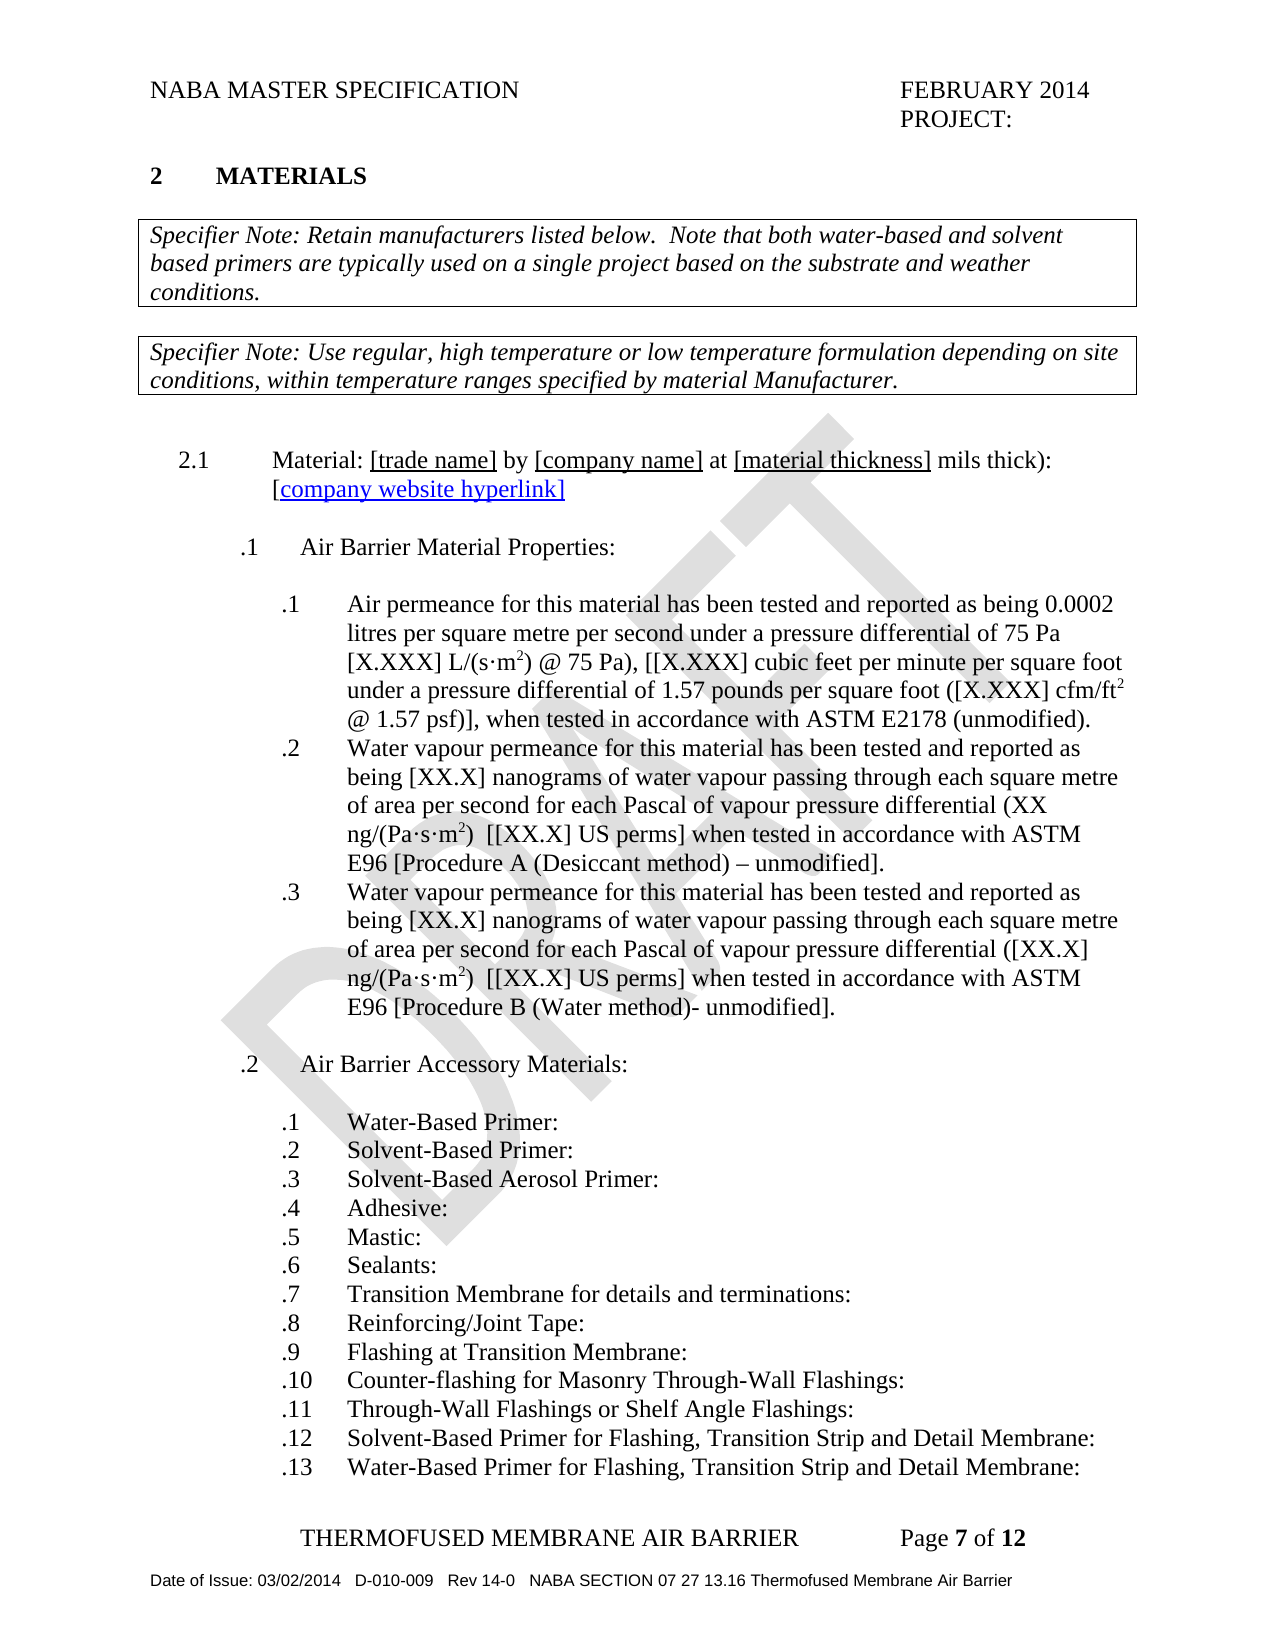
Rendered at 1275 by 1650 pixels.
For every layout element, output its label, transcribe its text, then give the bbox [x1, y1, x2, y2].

text Water-Based Primer: [281, 1107, 1125, 1135]
text Water-Based Primer for Flashing, Transition Strip and Detail Membrane: [281, 1452, 1125, 1480]
text Solvent-Based Primer: [281, 1135, 1125, 1164]
list Air Barrier Material Properties: [240, 532, 1125, 560]
table_header Specifier Note: Use regular, high temperature or low temperature formulation depending on site conditions, within temperature ranges specified by material Manufacturer. [139, 337, 1136, 394]
text Reinforcing/Joint Tape: [281, 1308, 1125, 1337]
text Solvent-Based Aerosol Primer: [281, 1164, 1125, 1193]
text Mastic: [281, 1222, 1125, 1250]
text Adhesive: [281, 1193, 1125, 1222]
text Water vapour permeance for this material has been tested and reported as being [XX.X] nanograms of water vapour passing through each square metre of area per second for each Pascal of vapour pressure differential ([XX.X] ng/(Pa·s·m2) [[XX.X] US perms] when tested in accordance with ASTM E96 [Procedure B (Water method)- unmodified]. [281, 877, 1125, 1020]
text Water vapour permeance for this material has been tested and reported as being [XX.X] nanograms of water vapour passing through each square metre of area per second for each Pascal of vapour pressure differential (XX ng/(Pa·s·m2) [[XX.X] US perms] when tested in accordance with ASTM E96 [Procedure A (Desiccant method) – unmodified]. [281, 733, 1125, 877]
text Sealants: [281, 1250, 1125, 1279]
text Counter-flashing for Masonry Through-Wall Flashings: [281, 1365, 1125, 1394]
list Air Barrier Accessory Materials: [240, 1049, 1125, 1078]
text Flashing at Transition Membrane: [281, 1337, 1125, 1365]
table_header Specifier Note: Retain manufacturers listed below. Note that both water-based and solvent based primers are typically used on a single project based on the substrate and weather conditions. [139, 220, 1136, 306]
text Solvent-Based Primer for Flashing, Transition Strip and Detail Membrane: [281, 1423, 1125, 1452]
text Through-Wall Flashings or Shelf Angle Flashings: [281, 1394, 1125, 1423]
text Transition Membrane for details and terminations: [281, 1279, 1125, 1308]
list Material: [trade name] by [company name] at [material thickness] mils thick): [company website hyperlink] [178, 445, 1125, 503]
text Air permeance for this material has been tested and reported as being 0.0002 litres per square metre per second under a pressure differential of 75 Pa [X.XXX] L/(s·m2) @ 75 Pa), [[X.XXX] cubic feet per minute per square foot under a pressure differential of 1.57 pounds per square foot ([X.XXX] cfm/ft2 @ 1.57 psf)], when tested in accordance with ASTM E2178 (unmodified). [281, 589, 1125, 733]
list MATERIALS [150, 161, 1125, 190]
